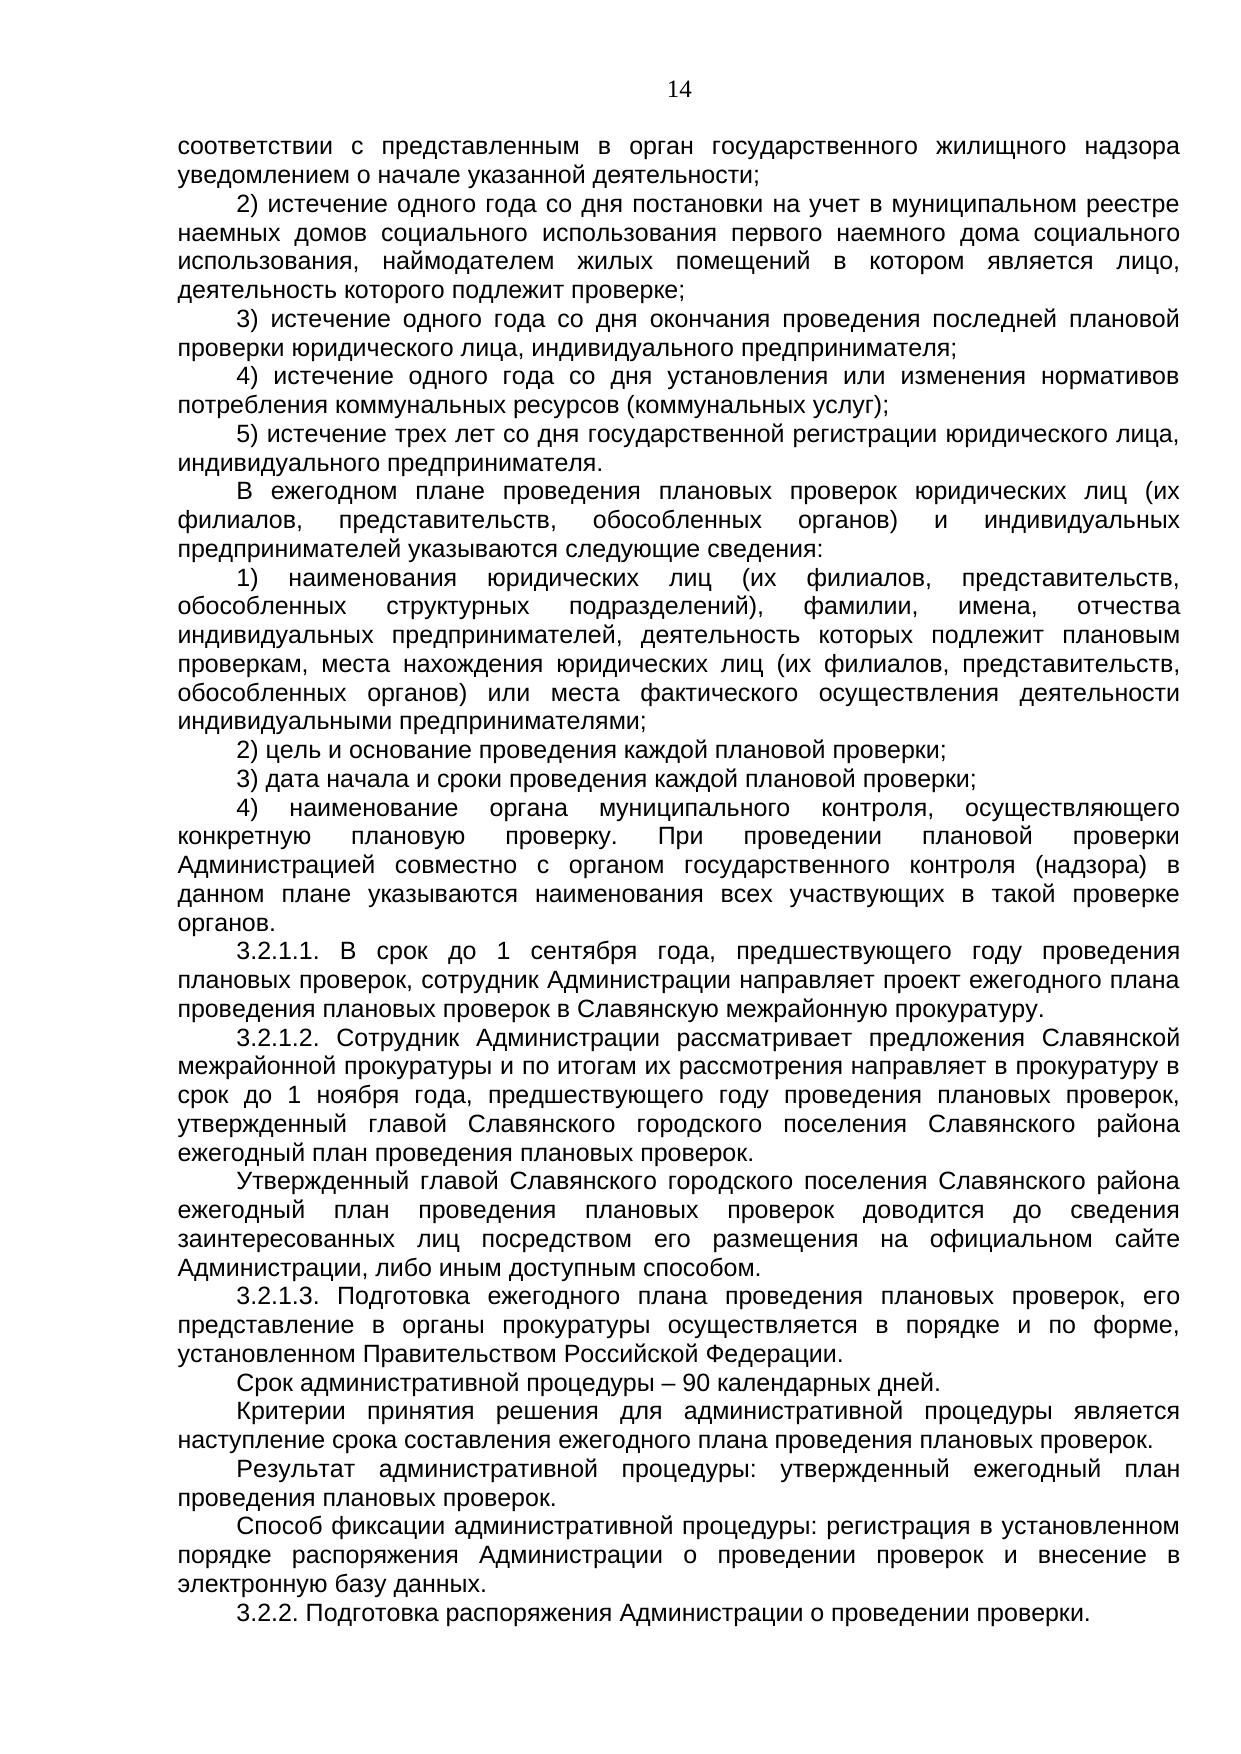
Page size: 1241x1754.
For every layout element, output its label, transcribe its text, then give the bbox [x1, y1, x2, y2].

text 5) истечение трех лет со дня государственной регистрации юридического лица, индивидуального предпринимателя. [177, 419, 1181, 476]
text 3.2.1.2. Сотрудник Администрации рассматривает предложения Славянской межрайонной прокуратуры и по итогам их рассмотрения направляет в прокуратуру в срок до 1 ноября года, предшествующего году проведения плановых проверок, утвержденный главой Славянского городского поселения Славянского района ежегодный план проведения плановых проверок. [177, 1023, 1181, 1166]
text 3.2.1.3. Подготовка ежегодного плана проведения плановых проверок, его представление в органы прокуратуры осуществляется в порядке и по форме, установленном Правительством Российской Федерации. [177, 1281, 1181, 1368]
text Результат административной процедуры: утвержденный ежегодный план проведения плановых проверок. [177, 1454, 1181, 1511]
text 3.2.2. Подготовка распоряжения Администрации о проведении проверки. [177, 1598, 1181, 1626]
text Утвержденный главой Славянского городского поселения Славянского района ежегодный план проведения плановых проверок доводится до сведения заинтересованных лиц посредством его размещения на официальном сайте Администрации, либо иным доступным способом. [177, 1166, 1181, 1281]
text 4) наименование органа муниципального контроля, осуществляющего конкретную плановую проверку. При проведении плановой проверки Администрацией совместно с органом государственного контроля (надзора) в данном плане указываются наименования всех участвующих в такой проверке органов. [177, 793, 1181, 936]
text 3) истечение одного года со дня окончания проведения последней плановой проверки юридического лица, индивидуального предпринимателя; [177, 304, 1181, 361]
text 2) истечение одного года со дня постановки на учет в муниципальном реестре наемных домов социального использования первого наемного дома социального использования, наймодателем жилых помещений в котором является лицо, деятельность которого подлежит проверке; [177, 189, 1181, 304]
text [177, 131, 1181, 189]
text Способ фиксации административной процедуры: регистрация в установленном порядке распоряжения Администрации о проведении проверок и внесение в электронную базу данных. [177, 1511, 1181, 1598]
text Срок административной процедуры – 90 календарных дней. [177, 1368, 1181, 1396]
text В ежегодном плане проведения плановых проверок юридических лиц (их филиалов, представительств, обособленных органов) и индивидуальных предпринимателей указываются следующие сведения: [177, 476, 1181, 563]
text 3.2.1.1. В срок до 1 сентября года, предшествующего году проведения плановых проверок, сотрудник Администрации направляет проект ежегодного плана проведения плановых проверок в Славянскую межрайонную прокуратуру. [177, 936, 1181, 1023]
text 4) истечение одного года со дня установления или изменения нормативов потребления коммунальных ресурсов (коммунальных услуг); [177, 361, 1181, 419]
text 3) дата начала и сроки проведения каждой плановой проверки; [177, 764, 1181, 793]
text 1) наименования юридических лиц (их филиалов, представительств, обособленных структурных подразделений), фамилии, имена, отчества индивидуальных предпринимателей, деятельность которых подлежит плановым проверкам, места нахождения юридических лиц (их филиалов, представительств, обособленных органов) или места фактического осуществления деятельности индивидуальными предпринимателями; [177, 563, 1181, 735]
text Критерии принятия решения для административной процедуры является наступление срока составления ежегодного плана проведения плановых проверок. [177, 1396, 1181, 1454]
text 2) цель и основание проведения каждой плановой проверки; [177, 735, 1181, 764]
